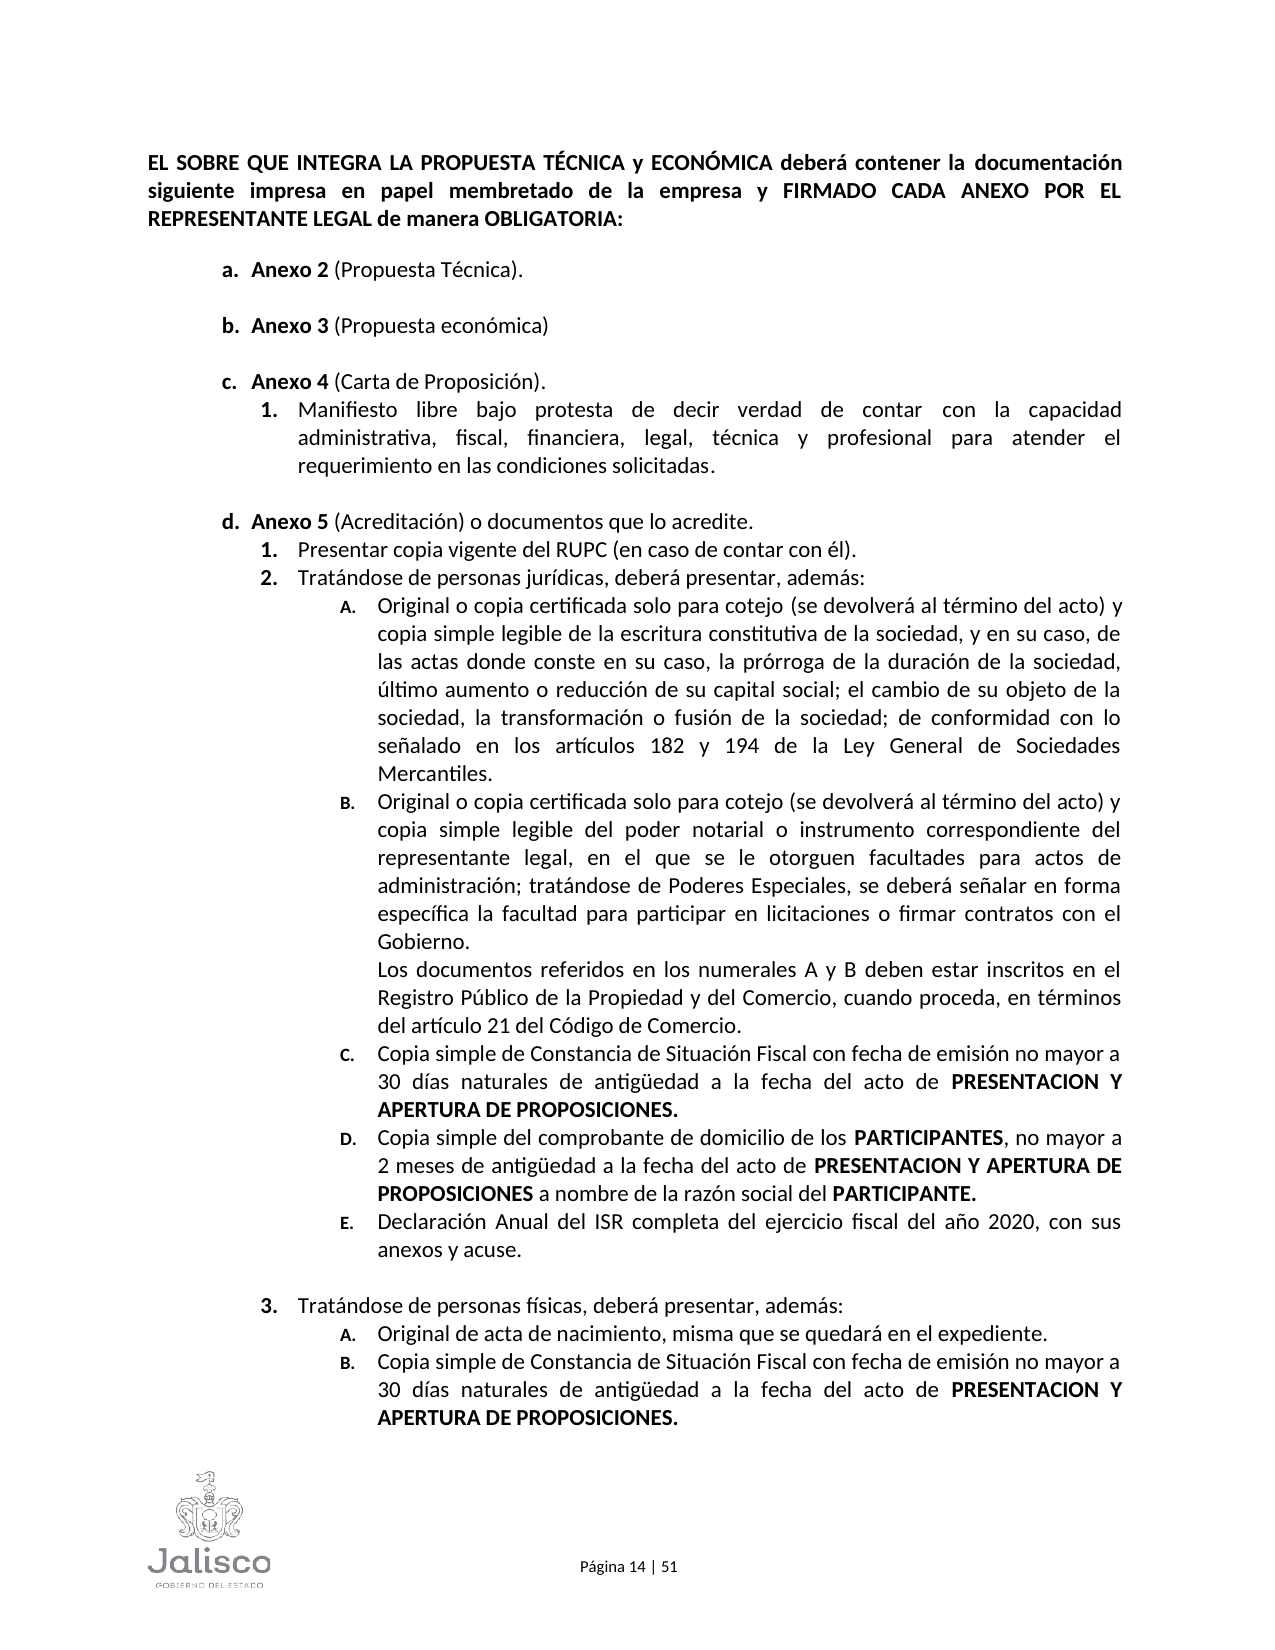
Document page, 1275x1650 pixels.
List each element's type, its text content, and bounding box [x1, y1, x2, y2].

text Los documentos referidos en los numerales A y B deben estar inscritos en el Registro Público de la Propiedad y del Comercio, cuando proceda, en términos del artículo 21 del Código de Comercio. [377, 955, 1122, 1039]
picture [147, 1471, 271, 1588]
list Anexo 5 (Acreditación) o documentos que lo acredite. [222, 507, 1122, 535]
list Anexo 3 (Propuesta económica) [222, 311, 1122, 339]
list Manifiesto libre bajo protesta de decir verdad de contar con la capacidad administrativa, fiscal, financiera, legal, técnica y profesional para atender el requerimiento en las condiciones solicitadas. [260, 395, 1122, 479]
list Original de acta de nacimiento, misma que se quedará en el expediente. [340, 1319, 1122, 1347]
list Original o copia certificada solo para cotejo (se devolverá al término del acto) y copia simple legible de la escritura constitutiva de la sociedad, y en su caso, de las actas donde conste en su caso, la prórroga de la duración de la sociedad, último aumento o reducción de su capital social; el cambio de su objeto de la sociedad, la transformación o fusión de la sociedad; de conformidad con lo señalado en los artículos 182 y 194 de la Ley General de Sociedades Mercantiles. [340, 591, 1122, 787]
list Presentar copia vigente del RUPC (en caso de contar con él). [260, 535, 1122, 563]
list Declaración Anual del ISR completa del ejercicio fiscal del año 2020, con sus anexos y acuse. [340, 1207, 1122, 1263]
list Original o copia certificada solo para cotejo (se devolverá al término del acto) y copia simple legible del poder notarial o instrumento correspondiente del representante legal, en el que se le otorguen facultades para actos de administración; tratándose de Poderes Especiales, se deberá señalar en forma específica la facultad para participar en licitaciones o firmar contratos con el Gobierno. [340, 787, 1122, 955]
list Anexo 4 (Carta de Proposición). [222, 367, 1122, 395]
list Copia simple de Constancia de Situación Fiscal con fecha de emisión no mayor a 30 días naturales de antigüedad a la fecha del acto de PRESENTACION Y APERTURA DE PROPOSICIONES. [340, 1347, 1122, 1432]
text EL SOBRE QUE INTEGRA LA PROPUESTA TÉCNICA y ECONÓMICA deberá contener la documentación siguiente impresa en papel membretado de la empresa y FIRMADO CADA ANEXO POR EL REPRESENTANTE LEGAL de manera OBLIGATORIA: [148, 148, 1122, 232]
list Copia simple de Constancia de Situación Fiscal con fecha de emisión no mayor a 30 días naturales de antigüedad a la fecha del acto de PRESENTACION Y APERTURA DE PROPOSICIONES. [340, 1039, 1122, 1123]
list Tratándose de personas físicas, deberá presentar, además: [260, 1291, 1122, 1319]
list Tratándose de personas jurídicas, deberá presentar, además: [260, 563, 1122, 591]
list Anexo 2 (Propuesta Técnica). [222, 255, 1122, 283]
list Copia simple del comprobante de domicilio de los PARTICIPANTES, no mayor a 2 meses de antigüedad a la fecha del acto de PRESENTACION Y APERTURA DE PROPOSICIONES a nombre de la razón social del PARTICIPANTE. [340, 1123, 1122, 1207]
